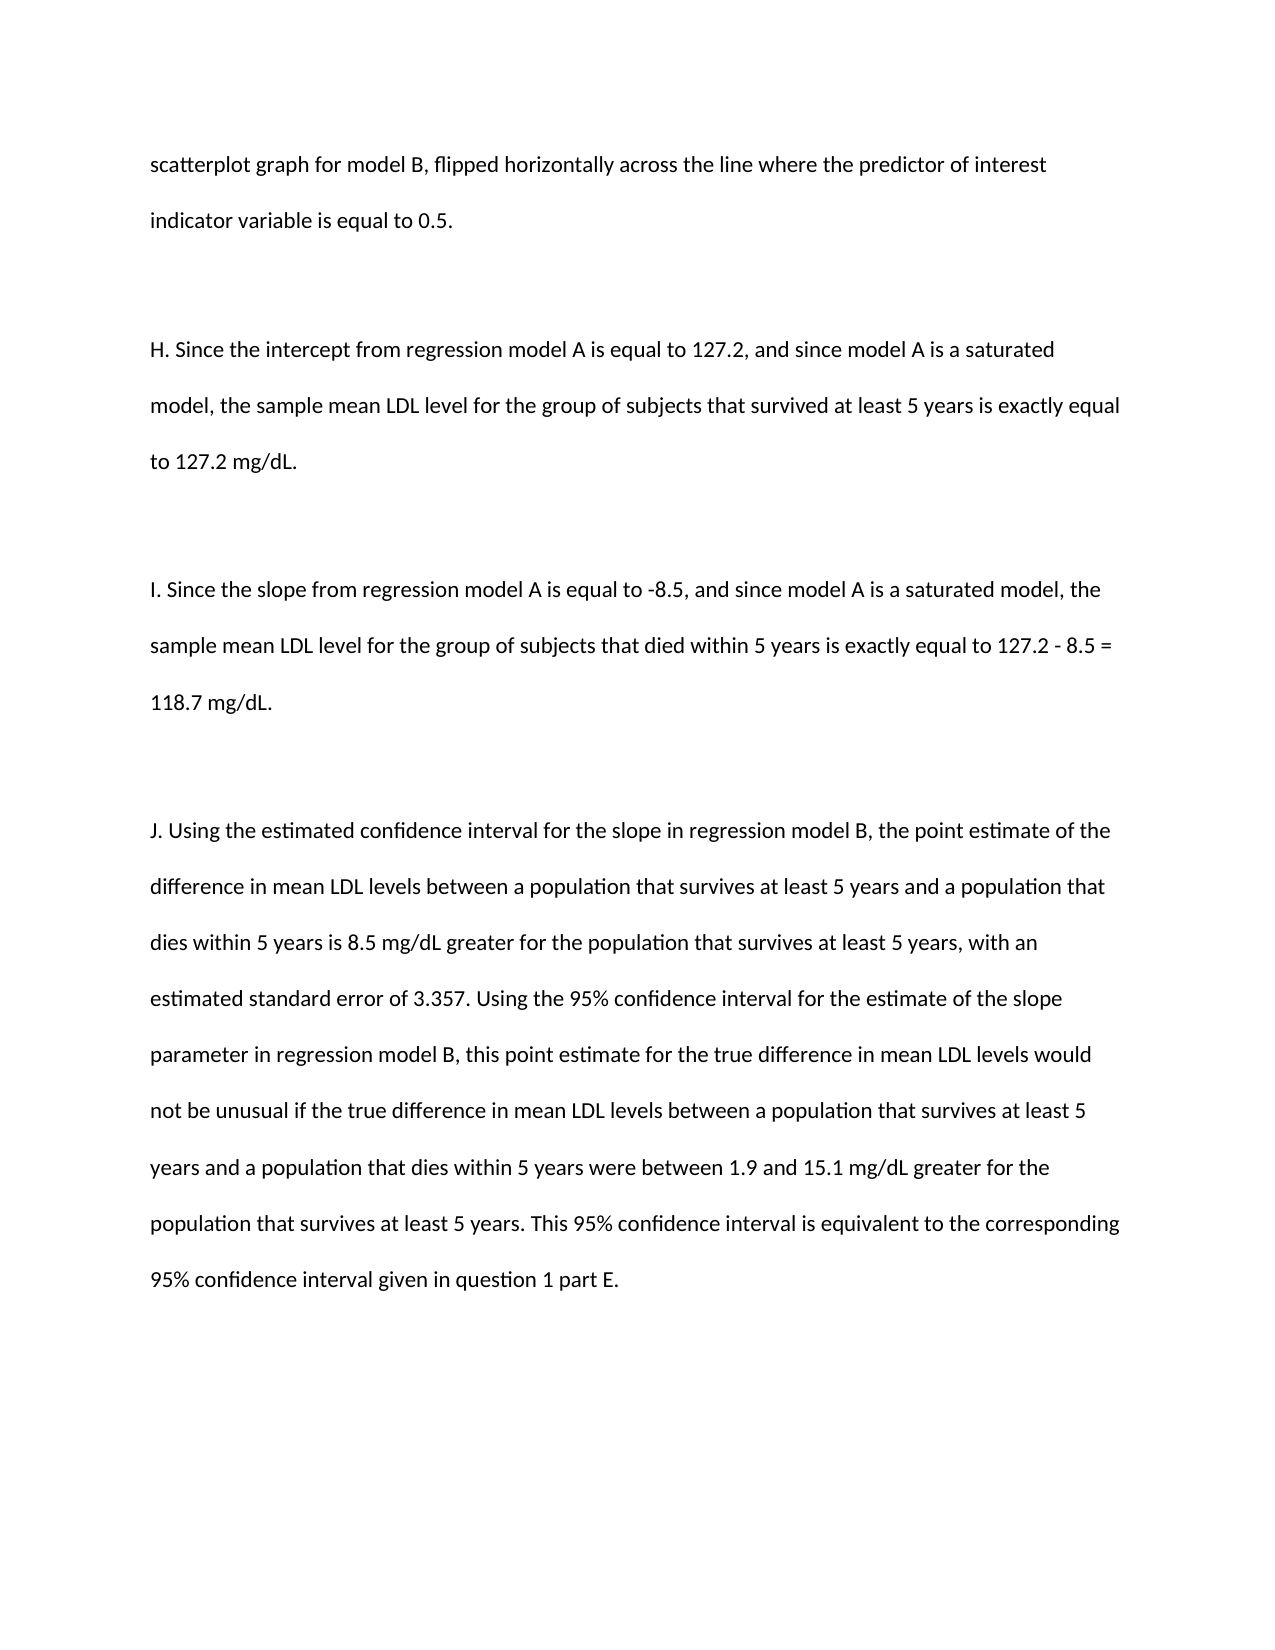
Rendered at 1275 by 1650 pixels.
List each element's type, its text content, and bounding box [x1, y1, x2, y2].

text I. Since the slope from regression model A is equal to -8.5, and since model A is a saturated model, the sample mean LDL level for the group of subjects that died within 5 years is exactly equal to 127.2 - 8.5 = 118.7 mg/dL. [150, 576, 1125, 772]
text H. Since the intercept from regression model A is equal to 127.2, and since model A is a saturated model, the sample mean LDL level for the group of subjects that survived at least 5 years is exactly equal to 127.2 mg/dL. [150, 335, 1125, 531]
text J. Using the estimated confidence interval for the slope in regression model B, the point estimate of the difference in mean LDL levels between a population that survives at least 5 years and a population that dies within 5 years is 8.5 mg/dL greater for the population that survives at least 5 years, with an estimated standard error of 3.357. Using the 95% confidence interval for the estimate of the slope parameter in regression model B, this point estimate for the true difference in mean LDL levels would not be unusual if the true difference in mean LDL levels between a population that survives at least 5 years and a population that dies within 5 years were between 1.9 and 15.1 mg/dL greater for the population that survives at least 5 years. This 95% confidence interval is equivalent to the corresponding 95% confidence interval given in question 1 part E. [150, 816, 1125, 1349]
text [150, 150, 1125, 290]
